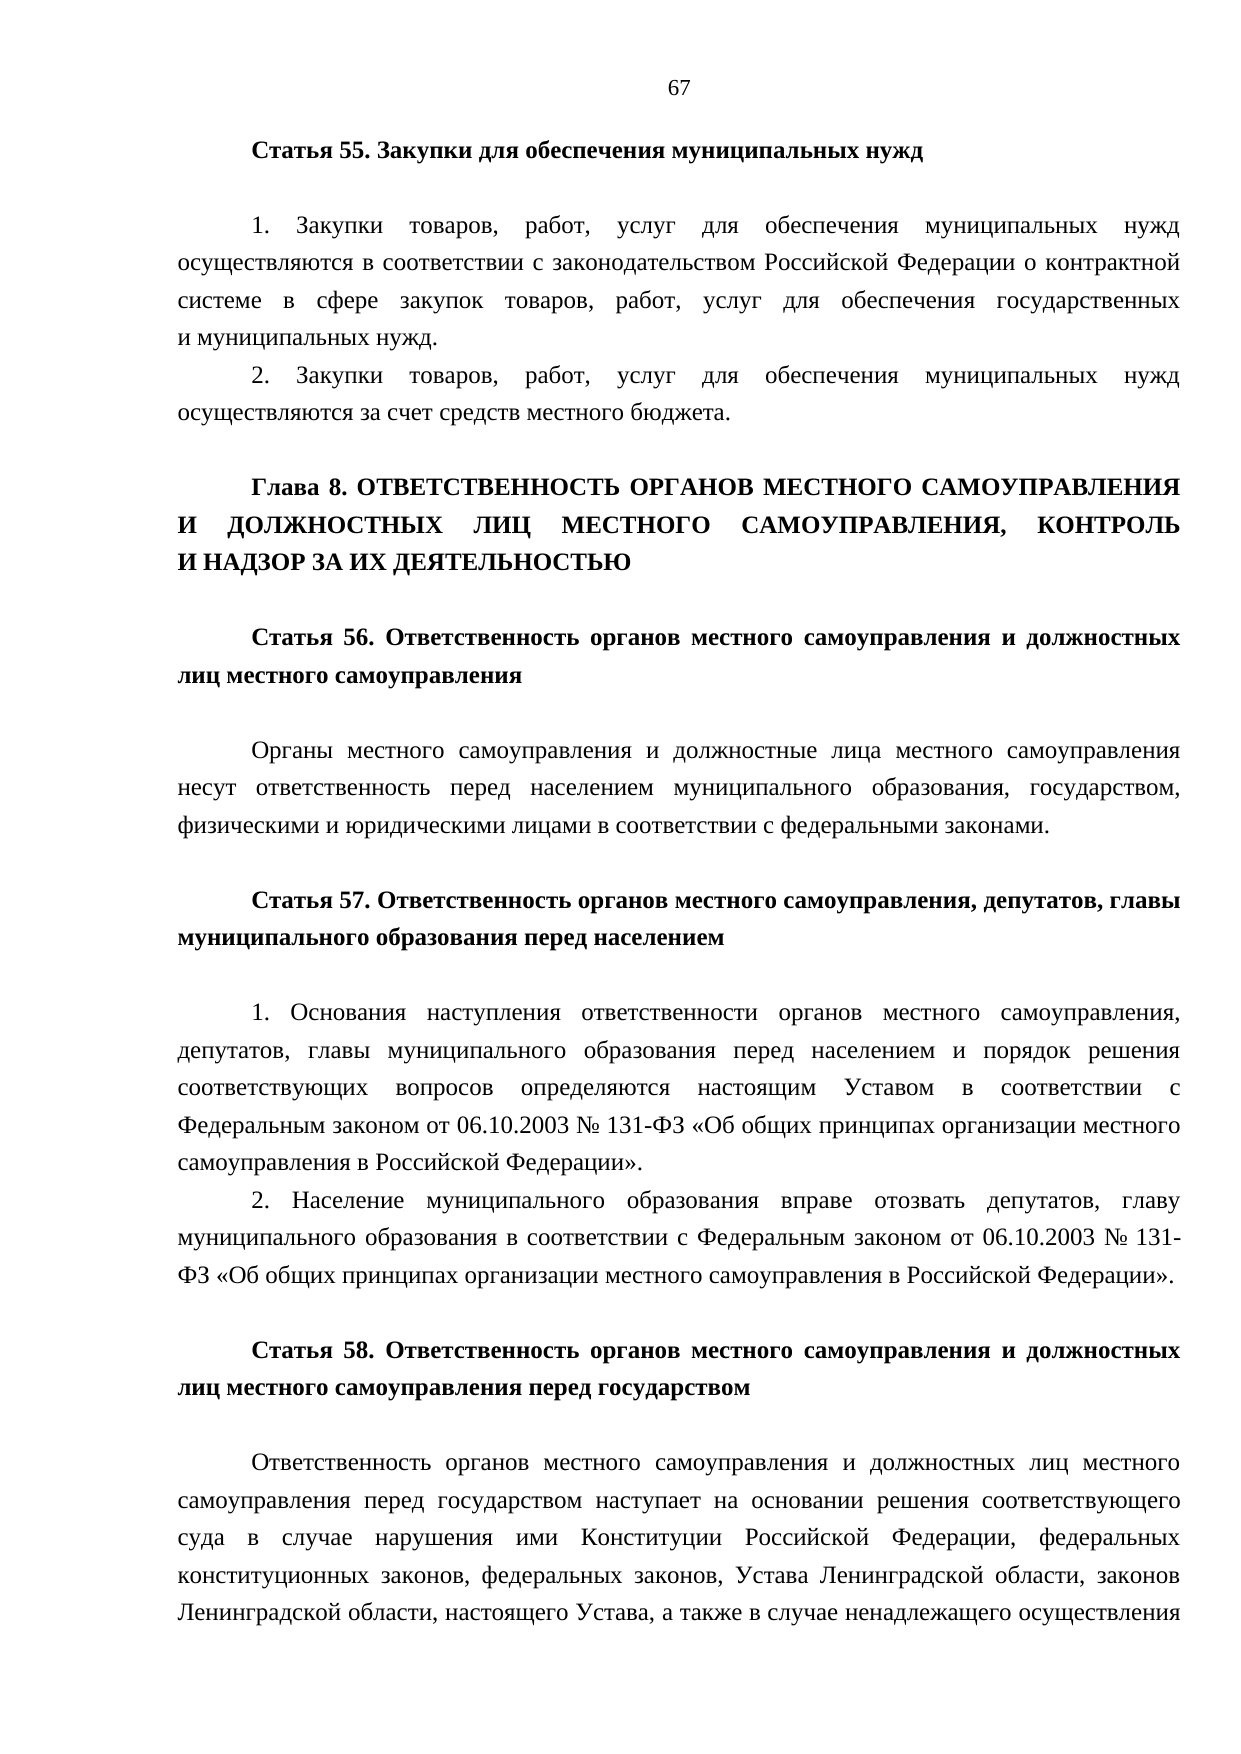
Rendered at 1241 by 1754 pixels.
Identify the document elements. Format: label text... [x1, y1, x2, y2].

text Статья 58. Ответственность органов местного самоуправления и должностных лиц местного самоуправления перед государством [177, 1328, 1181, 1403]
text 2. Население муниципального образования вправе отозвать депутатов, главу муниципального образования в соответствии с Федеральным законом от 06.10.2003 № 131-ФЗ «Об общих принципах организации местного самоуправления в Российской Федерации». [177, 1178, 1181, 1291]
text Статья 55. Закупки для обеспечения муниципальных нужд [177, 128, 1181, 166]
text Статья 56. Ответственность органов местного самоуправления и должностных лиц местного самоуправления [177, 616, 1181, 691]
text Глава 8. ОТВЕТСТВЕННОСТЬ ОРГАНОВ МЕСТНОГО САМОУПРАВЛЕНИЯ И ДОЛЖНОСТНЫХ ЛИЦ МЕСТНОГО САМОУПРАВЛЕНИЯ, КОНТРОЛЬ И НАДЗОР ЗА ИХ ДЕЯТЕЛЬНОСТЬЮ [177, 466, 1181, 578]
text Органы местного самоуправления и должностные лица местного самоуправления несут ответственность перед населением муниципального образования, государством, физическими и юридическими лицами в соответствии с федеральными законами. [177, 728, 1181, 841]
text Статья 57. Ответственность органов местного самоуправления, депутатов, главы муниципального образования перед населением [177, 878, 1181, 953]
text 2. Закупки товаров, работ, услуг для обеспечения муниципальных нужд осуществляются за счет средств местного бюджета. [177, 353, 1181, 428]
text 1. Закупки товаров, работ, услуг для обеспечения муниципальных нужд осуществляются в соответствии с законодательством Российской Федерации о контрактной системе в сфере закупок товаров, работ, услуг для обеспечения государственных и муниципальных нужд. [177, 203, 1181, 353]
text 1. Основания наступления ответственности органов местного самоуправления, депутатов, главы муниципального образования перед населением и порядок решения соответствующих вопросов определяются настоящим Уставом в соответствии с Федеральным законом от 06.10.2003 № 131-ФЗ «Об общих принципах организации местного самоуправления в Российской Федерации». [177, 991, 1181, 1178]
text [177, 1441, 1181, 1628]
